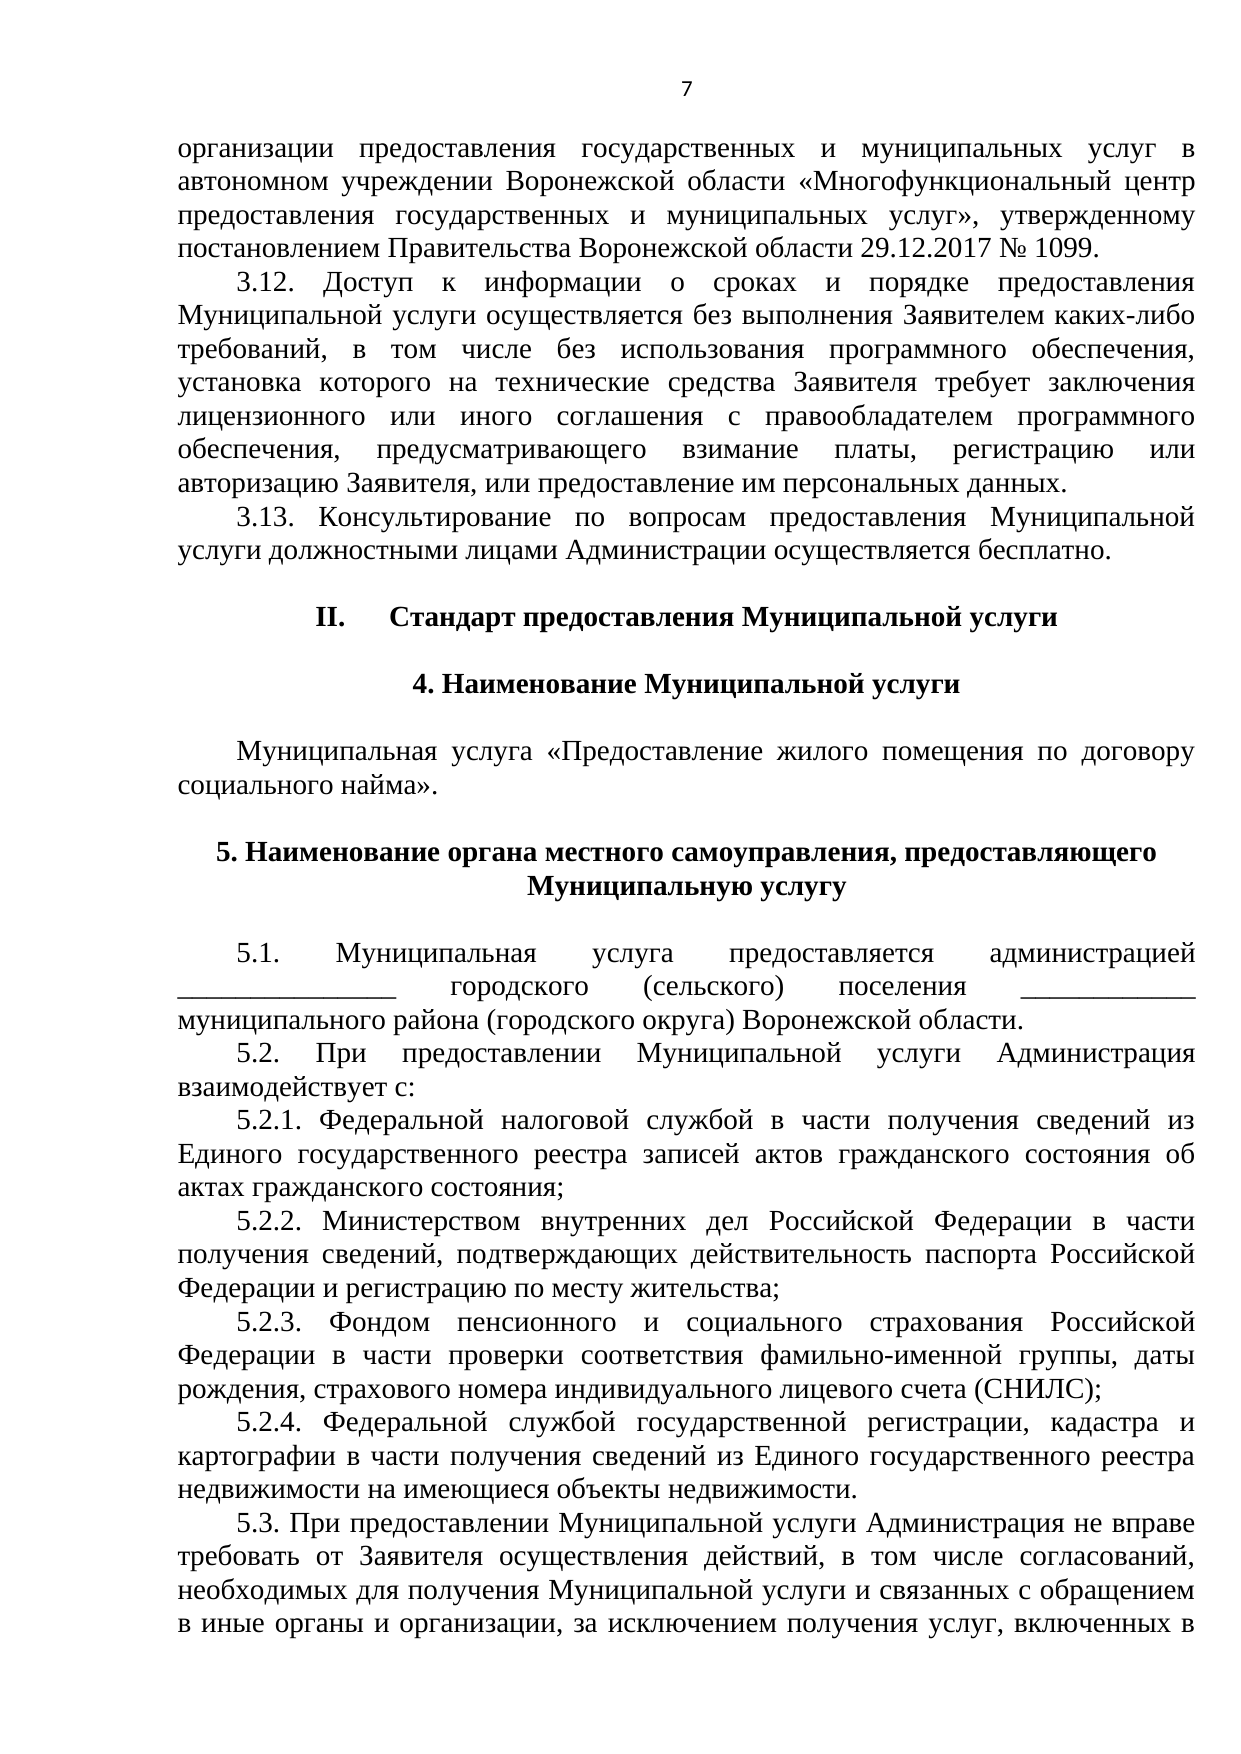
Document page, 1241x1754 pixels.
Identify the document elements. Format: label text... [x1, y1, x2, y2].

text 5.2. При предоставлении Муниципальной услуги Администрация взаимодействует с: [177, 1035, 1196, 1102]
text 5. Наименование органа местного самоуправления, предоставляющего Муниципальную услугу [177, 834, 1196, 901]
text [177, 130, 1196, 264]
text 5.2.2. Министерством внутренних дел Российской Федерации в части получения сведений, подтверждающих действительность паспорта Российской Федерации и регистрацию по месту жительства; [177, 1203, 1196, 1304]
list Стандарт предоставления Муниципальной услуги [177, 599, 1196, 633]
text 5.2.4. Федеральной службой государственной регистрации, кадастра и картографии в части получения сведений из Единого государственного реестра недвижимости на имеющиеся объекты недвижимости. [177, 1404, 1196, 1505]
text 3.12. Доступ к информации о сроках и порядке предоставления Муниципальной услуги осуществляется без выполнения Заявителем каких-либо требований, в том числе без использования программного обеспечения, установка которого на технические средства Заявителя требует заключения лицензионного или иного соглашения с правообладателем программного обеспечения, предусматривающего взимание платы, регистрацию или авторизацию Заявителя, или предоставление им персональных данных. [177, 264, 1196, 499]
text 5.1. Муниципальная услуга предоставляется администрацией _______________ городского (сельского) поселения ____________ муниципального района (городского округа) Воронежской области. [177, 935, 1196, 1035]
text 5.2.3. Фондом пенсионного и социального страхования Российской Федерации в части проверки соответствия фамильно-именной группы, даты рождения, страхового номера индивидуального лицевого счета (СНИЛС); [177, 1304, 1196, 1404]
text 5.2.1. Федеральной налоговой службой в части получения сведений из Единого государственного реестра записей актов гражданского состояния об актах гражданского состояния; [177, 1102, 1196, 1203]
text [177, 1505, 1196, 1639]
text 3.13. Консультирование по вопросам предоставления Муниципальной услуги должностными лицами Администрации осуществляется бесплатно. [177, 499, 1196, 566]
text 4. Наименование Муниципальной услуги [177, 666, 1196, 700]
list Муниципальная услуга «Предоставление жилого помещения по договору социального найма». [177, 733, 1196, 801]
